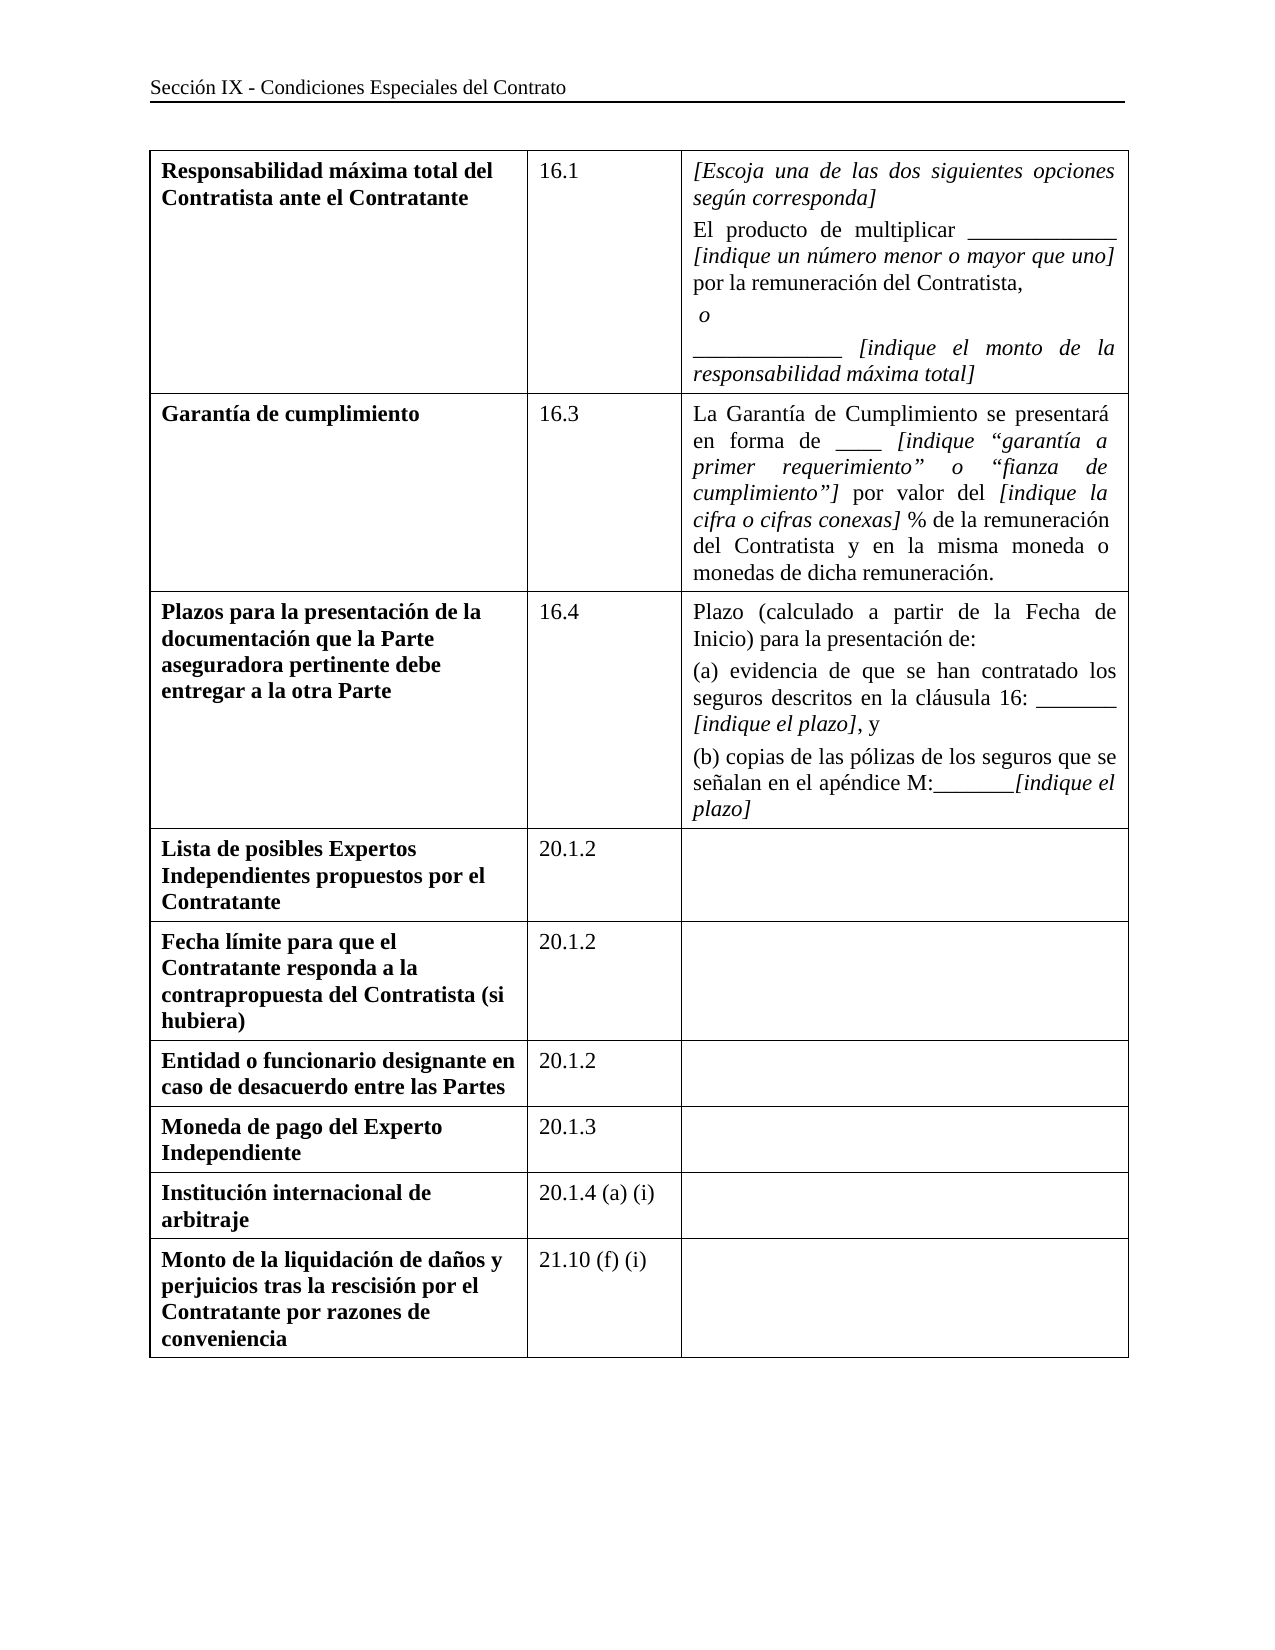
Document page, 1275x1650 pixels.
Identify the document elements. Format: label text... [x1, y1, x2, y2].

table_cell Lista de posibles Expertos Independientes propuestos por el Contratante [151, 829, 527, 921]
table_cell [682, 829, 1128, 921]
table_cell 21.10 (f) (i) [528, 1239, 681, 1357]
table_cell Plazos para la presentación de la documentación que la Parte aseguradora pertinente debe entregar a la otra Parte [151, 592, 527, 828]
table_cell Garantía de cumplimiento [151, 394, 527, 591]
table_cell La Garantía de Cumplimiento se presentará en forma de ____ [indique “garantía a primer requerimiento” o “fianza de cumplimiento”] por valor del [indique la cifra o cifras conexas] % de la remuneración del Contratista y en la misma moneda o monedas de dicha remuneración. [682, 394, 1128, 591]
table_cell 16.3 [528, 394, 681, 591]
table_cell [682, 1173, 1128, 1238]
table_cell Responsabilidad máxima total del Contratista ante el Contratante [151, 151, 527, 393]
table_cell 20.1.2 [528, 1041, 681, 1106]
table_cell 20.1.3 [528, 1107, 681, 1172]
table_cell 16.1 [528, 151, 681, 393]
table_cell [682, 1239, 1128, 1357]
table_cell 16.4 [528, 592, 681, 828]
table_cell [Escoja una de las dos siguientes opciones según corresponda] El producto de multiplicar _____________ [indique un número menor o mayor que uno] por la remuneración del Contratista, o _____________ [indique el monto de la responsabilidad máxima total] [682, 151, 1128, 393]
table_cell [682, 1041, 1128, 1106]
table_cell Monto de la liquidación de daños y perjuicios tras la rescisión por el Contratante por razones de conveniencia [151, 1239, 527, 1357]
table_cell Plazo (calculado a partir de la Fecha de Inicio) para la presentación de: (a) evidencia de que se han contratado los seguros descritos en la cláusula 16: _______ [indique el plazo], y (b) copias de las pólizas de los seguros que se señalan en el apéndice M:_______[indique el plazo] [682, 592, 1128, 828]
table_cell Moneda de pago del Experto Independiente [151, 1107, 527, 1172]
table_cell Entidad o funcionario designante en caso de desacuerdo entre las Partes [151, 1041, 527, 1106]
table_cell Fecha límite para que el Contratante responda a la contrapropuesta del Contratista (si hubiera) [151, 922, 527, 1039]
table_cell 20.1.2 [528, 829, 681, 921]
table_cell [682, 922, 1128, 1039]
table_cell 20.1.2 [528, 922, 681, 1039]
table_cell [682, 1107, 1128, 1172]
table_cell Institución internacional de arbitraje [151, 1173, 527, 1238]
table_cell 20.1.4 (a) (i) [528, 1173, 681, 1238]
